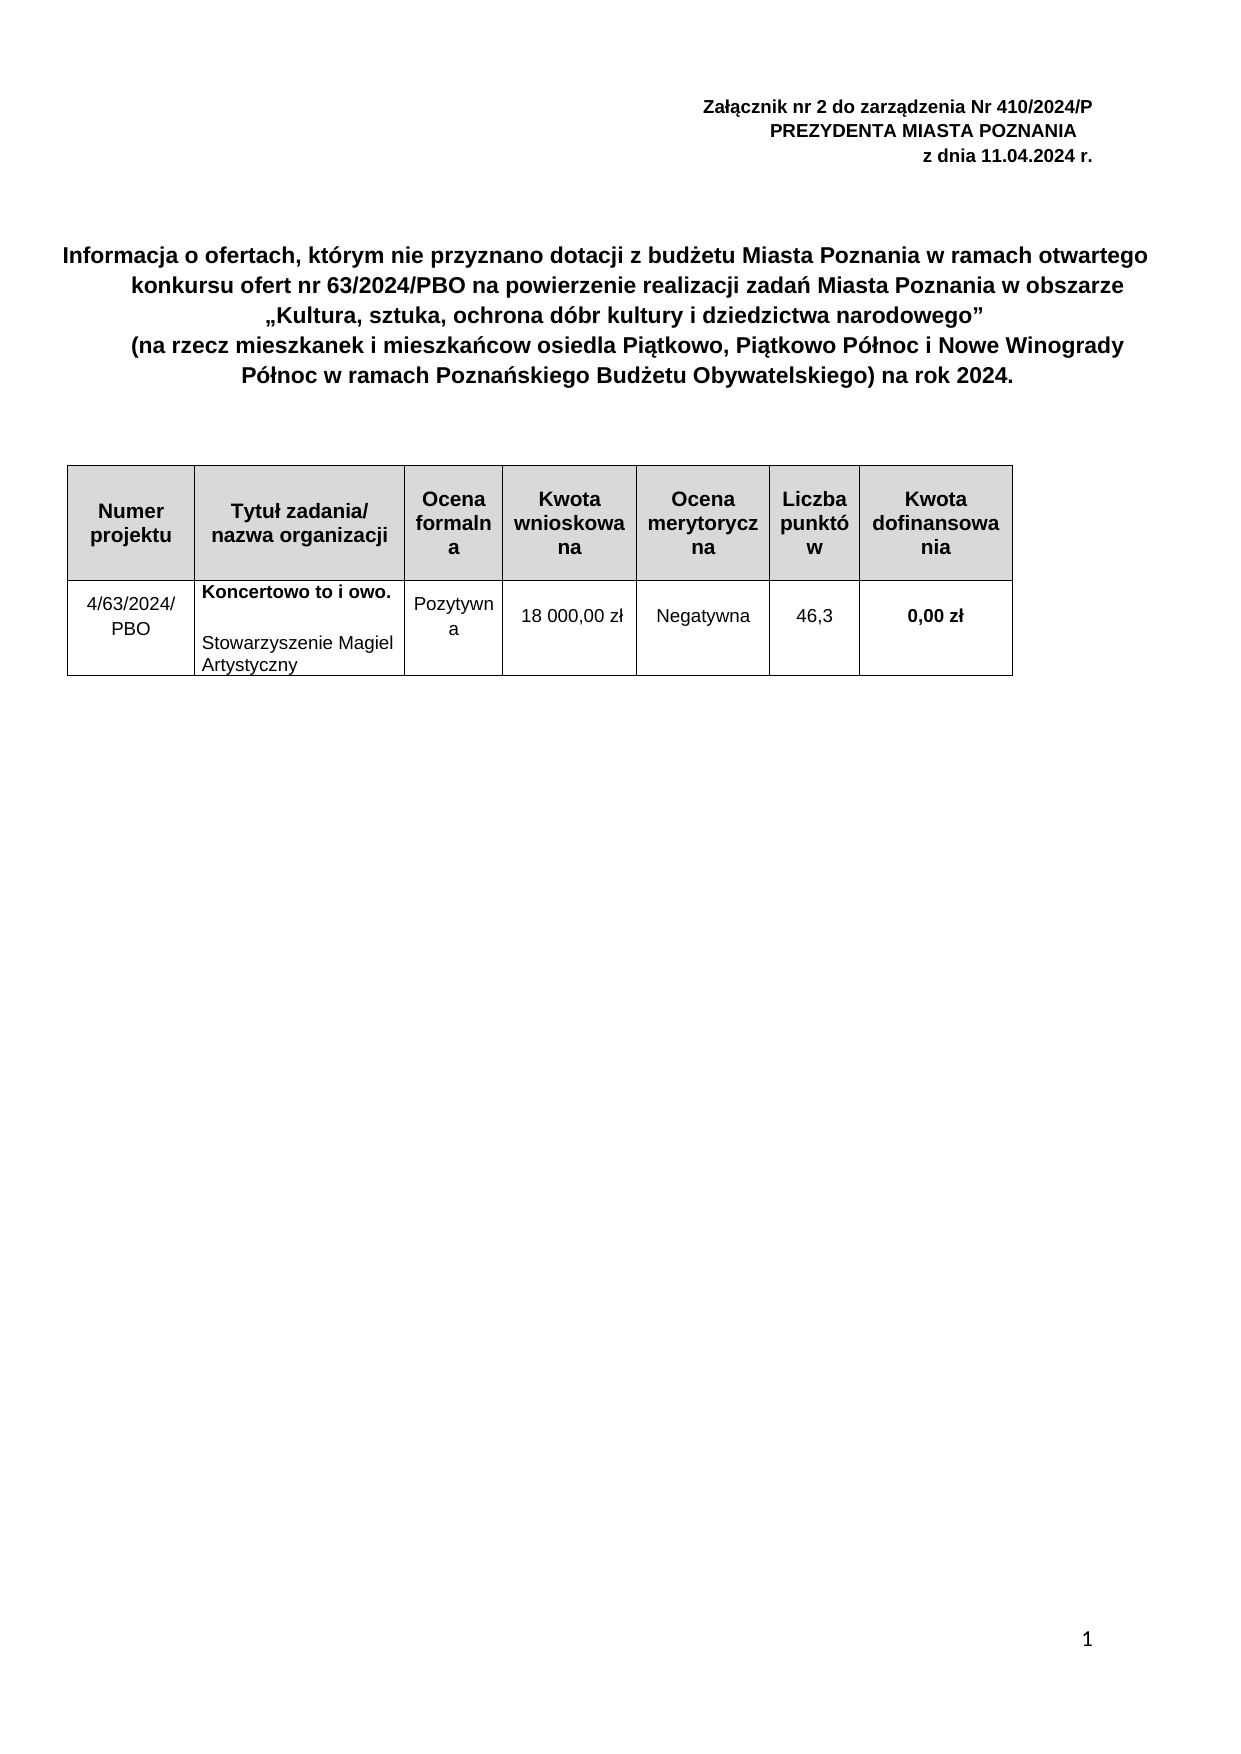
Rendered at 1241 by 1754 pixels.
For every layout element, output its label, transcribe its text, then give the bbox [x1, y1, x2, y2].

table_cell 0,00 zł [860, 581, 1012, 675]
text Informacja o ofertach, którym nie przyznano dotacji z budżetu Miasta Poznania w ramach otwartego konkursu ofert nr 63/2024/PBO na powierzenie realizacji zadań Miasta Poznania w obszarze „Kultura, sztuka, ochrona dóbr kultury i dziedzictwa narodowego” (na rzecz mieszkanek i mieszkańcow osiedla Piątkowo, Piątkowo Północ i Nowe Winogrady Północ w ramach Poznańskiego Budżetu Obywatelskiego) na rok 2024. [59, 242, 1152, 389]
text PREZYDENTA MIASTA POZNANIA z dnia 11.04.2024 r. [148, 120, 1093, 167]
table_cell Koncertowo to i owo. Stowarzyszenie Magiel Artystyczny [195, 581, 404, 675]
table_header Ocena merytoryczna [637, 466, 769, 580]
table_cell Negatywna [637, 581, 769, 675]
table_cell 46,3 [770, 581, 859, 675]
table_cell Pozytywna [405, 581, 502, 675]
table_header Ocena formalna [405, 466, 502, 580]
table_header Kwota wnioskowana [503, 466, 636, 580]
table_header Tytuł zadania/ nazwa organizacji [195, 466, 404, 580]
table_header Liczba punktów [770, 466, 859, 580]
text Załącznik nr 2 do zarządzenia Nr 410/2024/P [148, 95, 1093, 117]
table_cell 4/63/2024/PBO [68, 581, 194, 675]
table_cell 18 000,00 zł [503, 581, 636, 675]
table_header Kwota dofinansowania [860, 466, 1012, 580]
table_header Numer projektu [68, 466, 194, 580]
